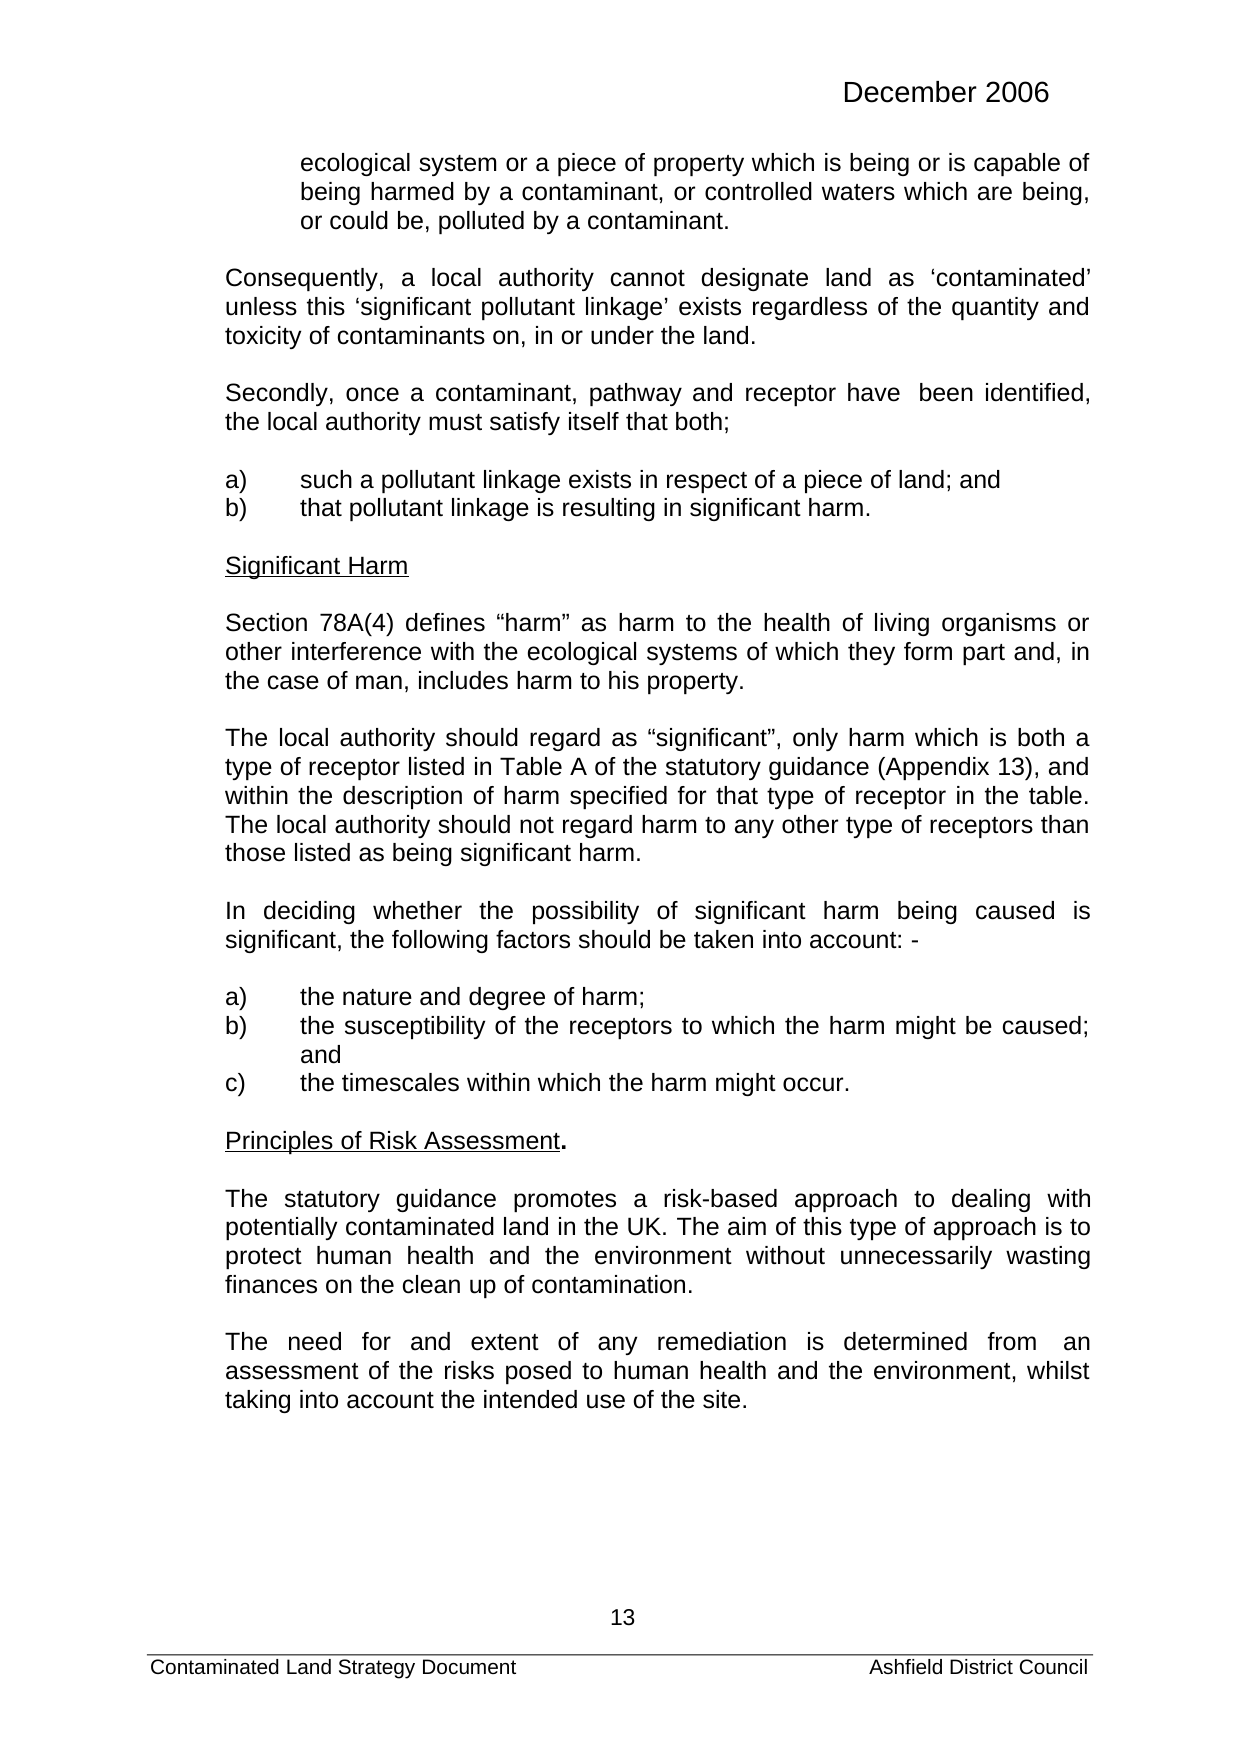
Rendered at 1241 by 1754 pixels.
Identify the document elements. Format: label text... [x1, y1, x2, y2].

list such a pollutant linkage exists in respect of a piece of land; and [225, 465, 1103, 493]
list the susceptibility of the receptors to which the harm might be caused; and [225, 1011, 1091, 1068]
list the nature and degree of harm; [225, 982, 1103, 1011]
text Consequently, a local authority cannot designate land as ‘contaminated’ unless this ‘significant pollutant linkage’ exists regardless of the quantity and toxicity of contaminants on, in or under the land. [225, 263, 1091, 349]
text Secondly, once a contaminant, pathway and receptor have been identified, the local authority must satisfy itself that both; [225, 378, 1091, 436]
text ecological system or a piece of property which is being or is capable of being harmed by a contaminant, or controlled waters which are being, or could be, polluted by a contaminant. [300, 148, 1091, 234]
list the timescales within which the harm might occur. [225, 1068, 1103, 1097]
list that pollutant linkage is resulting in significant harm. [225, 493, 1103, 522]
text Principles of Risk Assessment. [225, 1126, 1103, 1155]
text The local authority should regard as “significant”, only harm which is both a type of receptor listed in Table A of the statutory guidance (Appendix 13), and within the description of harm specified for that type of receptor in the table. The local authority should not regard harm to any other type of receptors than those listed as being significant harm. [225, 723, 1092, 867]
text Significant Harm [225, 551, 1103, 580]
text In deciding whether the possibility of significant harm being caused is significant, the following factors should be taken into account: - [225, 896, 1091, 953]
text The statutory guidance promotes a risk-based approach to dealing with potentially contaminated land in the UK. The aim of this type of approach is to protect human health and the environment without unnecessarily wasting finances on the clean up of contamination. [225, 1183, 1092, 1298]
text The need for and extent of any remediation is determined from an assessment of the risks posed to human health and the environment, whilst taking into account the intended use of the site. [225, 1327, 1091, 1413]
text Section 78A(4) defines “harm” as harm to the health of living organisms or other interference with the ecological systems of which they form part and, in the case of man, includes harm to his property. [225, 608, 1092, 695]
